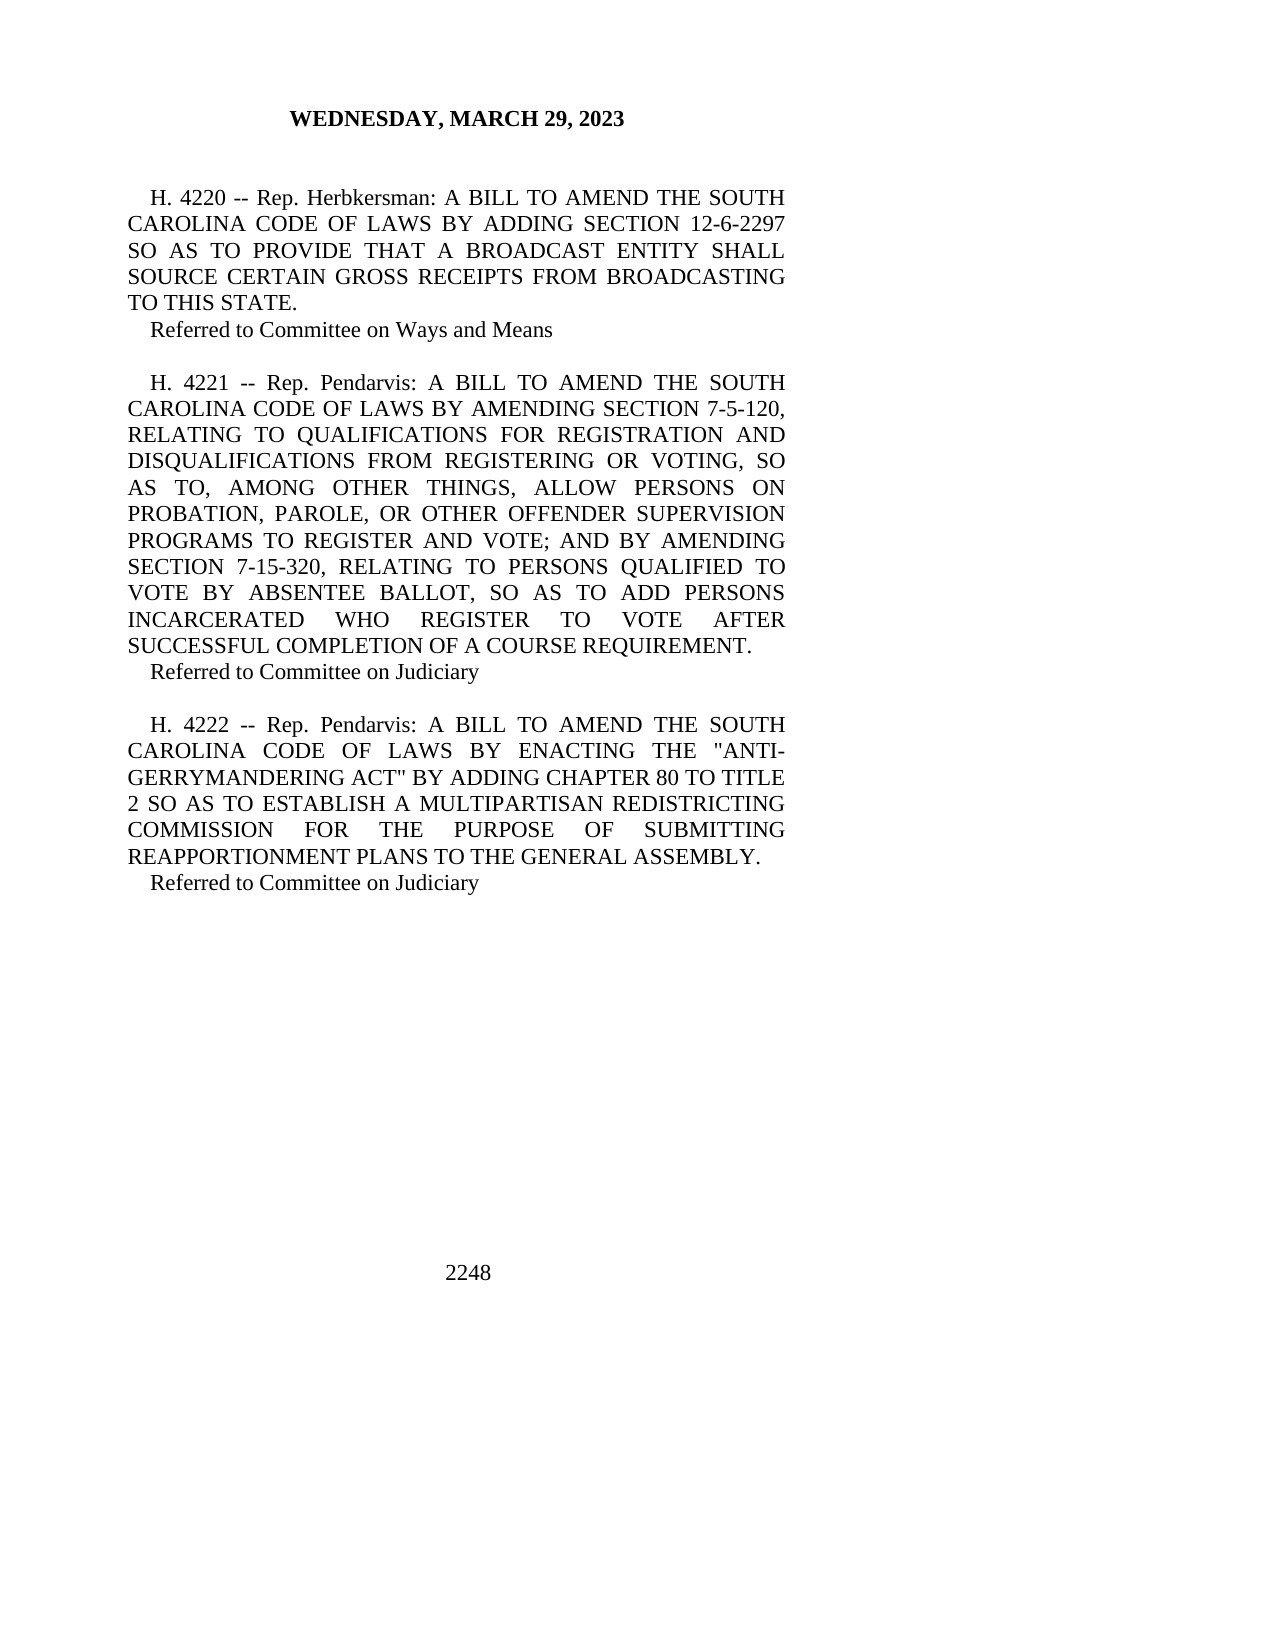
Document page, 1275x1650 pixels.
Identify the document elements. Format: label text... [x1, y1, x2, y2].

text Referred to Committee on Judiciary [127, 869, 786, 896]
text H. 4222 -- Rep. Pendarvis: A BILL TO AMEND THE SOUTH CAROLINA CODE OF LAWS BY ENACTING THE "ANTI-GERRYMANDERING ACT" BY ADDING CHAPTER 80 TO TITLE 2 SO AS TO ESTABLISH A MULTIPARTISAN REDISTRICTING COMMISSION FOR THE PURPOSE OF SUBMITTING REAPPORTIONMENT PLANS TO THE GENERAL ASSEMBLY. [127, 711, 786, 869]
text Referred to Committee on Ways and Means [127, 316, 786, 342]
text Referred to Committee on Judiciary [127, 658, 786, 685]
text H. 4220 -- Rep. Herbkersman: A BILL TO AMEND THE SOUTH CAROLINA CODE OF LAWS BY ADDING SECTION 12-6-2297 SO AS TO PROVIDE THAT A BROADCAST ENTITY SHALL SOURCE CERTAIN GROSS RECEIPTS FROM BROADCASTING TO THIS STATE. [127, 184, 786, 316]
text H. 4221 -- Rep. Pendarvis: A BILL TO AMEND THE SOUTH CAROLINA CODE OF LAWS BY AMENDING SECTION 7-5-120, RELATING TO QUALIFICATIONS FOR REGISTRATION AND DISQUALIFICATIONS FROM REGISTERING OR VOTING, SO AS TO, AMONG OTHER THINGS, ALLOW PERSONS ON PROBATION, PAROLE, OR OTHER OFFENDER SUPERVISION PROGRAMS TO REGISTER AND VOTE; AND BY AMENDING SECTION 7-15-320, RELATING TO PERSONS QUALIFIED TO VOTE BY ABSENTEE BALLOT, SO AS TO ADD PERSONS INCARCERATED WHO REGISTER TO VOTE AFTER SUCCESSFUL COMPLETION OF A COURSE REQUIREMENT. [127, 368, 786, 658]
